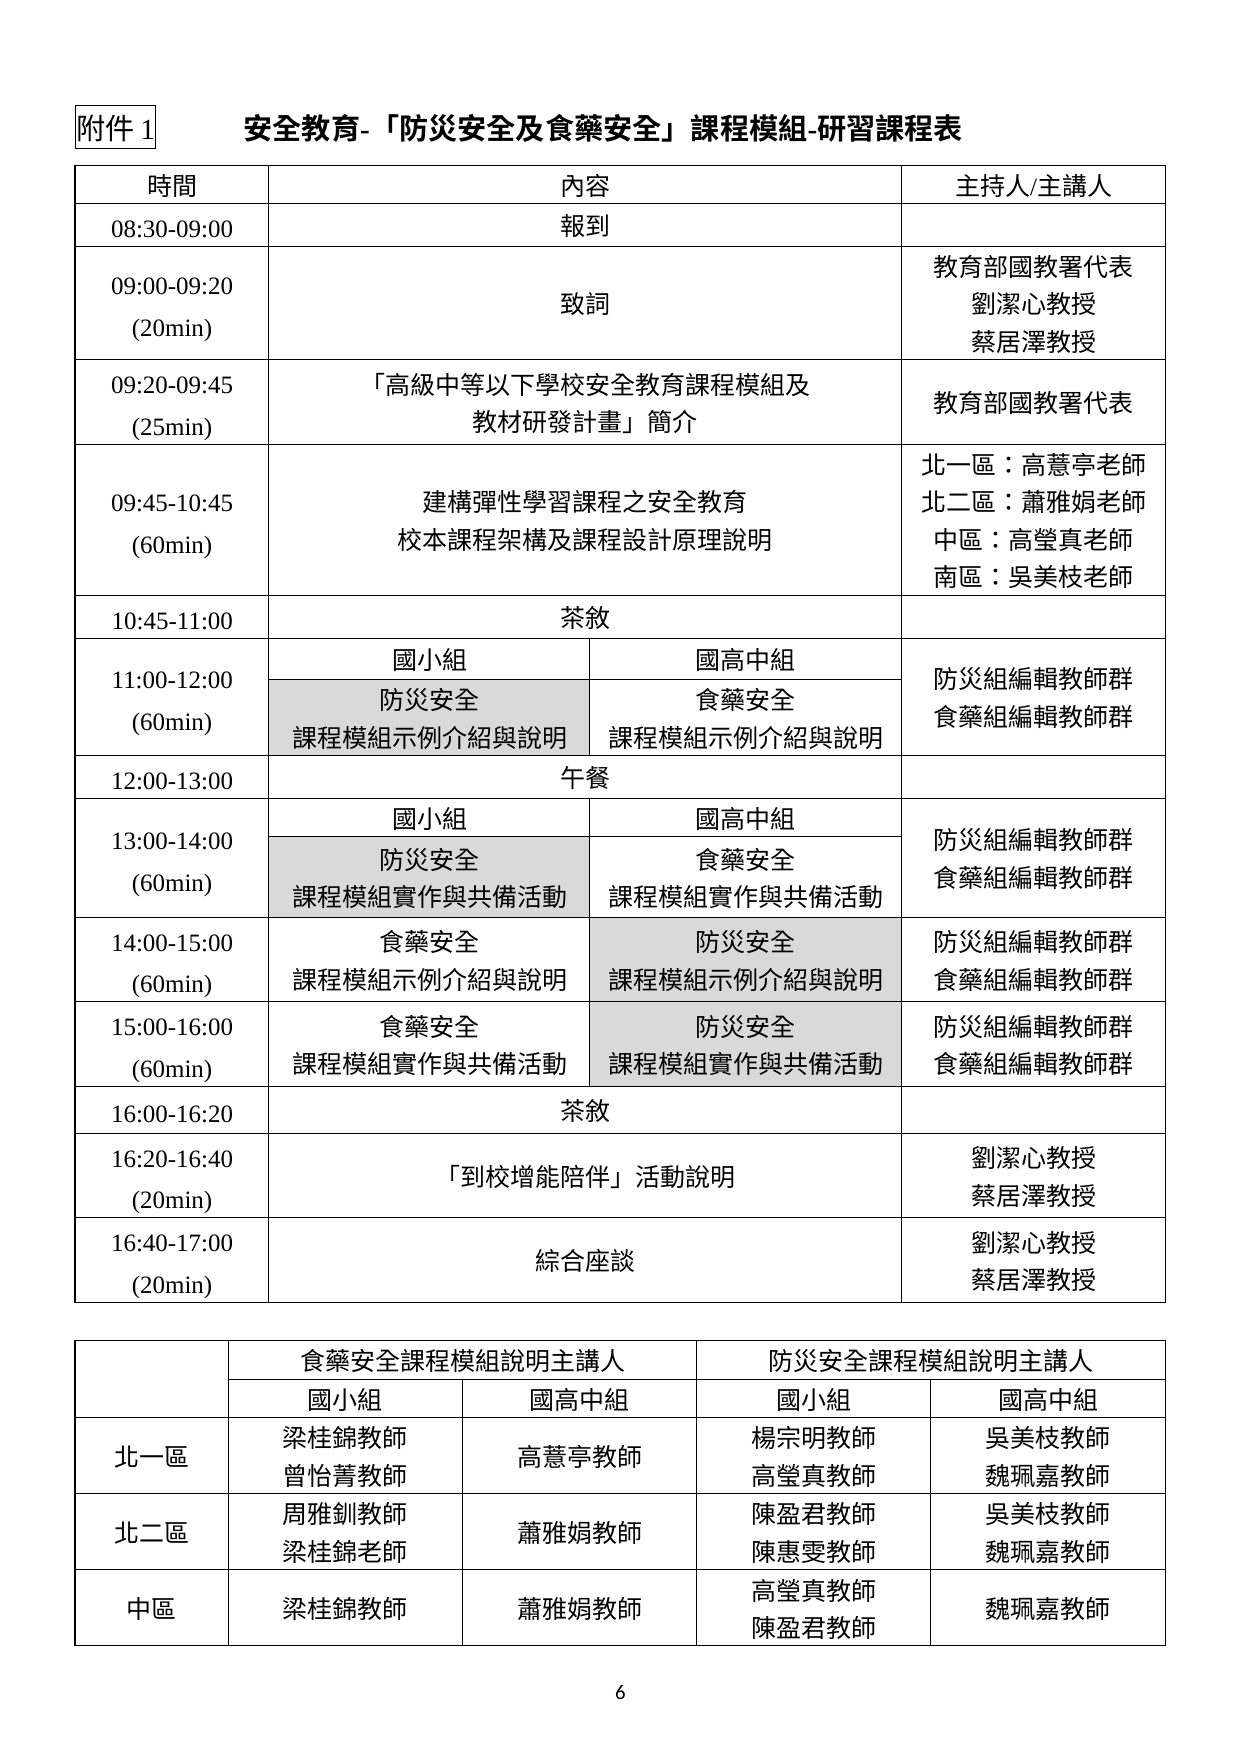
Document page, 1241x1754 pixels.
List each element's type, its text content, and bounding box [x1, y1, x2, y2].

table_cell 梁桂錦教師 [229, 1570, 462, 1645]
table_cell 中區 [76, 1570, 228, 1645]
table_cell 16:40-17:00 (20min) [76, 1218, 268, 1302]
table_cell 防災組編輯教師群 食藥組編輯教師群 [902, 1002, 1165, 1086]
table_cell 08:30-09:00 [76, 204, 268, 246]
table_cell 11:00-12:00 (60min) [76, 639, 268, 755]
table_cell 周雅釧教師 梁桂錦老師 [229, 1494, 462, 1569]
table_cell 國小組 [697, 1380, 930, 1417]
table_cell 12:00-13:00 [76, 756, 268, 798]
table_cell 蕭雅娟教師 [463, 1494, 696, 1569]
table_header 主持人/主講人 [902, 166, 1165, 203]
table_cell 09:00-09:20 (20min) [76, 247, 268, 359]
table_cell 報到 [269, 204, 901, 246]
table_cell 食藥安全 課程模組實作與共備活動 [269, 1002, 589, 1086]
table_cell [902, 1087, 1165, 1133]
table_cell 教育部國教署代表 [902, 360, 1165, 444]
table_cell [902, 596, 1165, 637]
table_cell 國小組 [269, 799, 589, 836]
table_cell 16:20-16:40 (20min) [76, 1134, 268, 1217]
table_cell 防災組編輯教師群 食藥組編輯教師群 [902, 639, 1165, 755]
table_cell 13:00-14:00 (60min) [76, 799, 268, 917]
table_cell 國小組 [269, 639, 589, 679]
table_cell 高薏亭教師 [463, 1418, 696, 1493]
table_header [76, 1341, 228, 1417]
table_cell 防災安全 課程模組實作與共備活動 [590, 1002, 901, 1086]
table_cell 北二區 [76, 1494, 228, 1569]
table_cell 食藥安全 課程模組示例介紹與說明 [269, 918, 589, 1001]
table_cell 09:45-10:45 (60min) [76, 445, 268, 595]
table_cell 國高中組 [590, 799, 901, 836]
table_cell 食藥安全 課程模組實作與共備活動 [590, 837, 901, 917]
table_cell 國高中組 [590, 639, 901, 679]
table_cell 茶敘 [269, 596, 901, 637]
table_cell 14:00-15:00 (60min) [76, 918, 268, 1001]
table_cell 楊宗明教師 高瑩真教師 [697, 1418, 930, 1493]
table_cell 「高級中等以下學校安全教育課程模組及 教材研發計畫」簡介 [269, 360, 901, 444]
table_cell 致詞 [269, 247, 901, 359]
table_cell 吳美枝教師 魏珮嘉教師 [931, 1494, 1165, 1569]
table_cell [902, 756, 1165, 798]
table_header 防災安全課程模組說明主講人 [697, 1341, 1165, 1379]
table_cell 防災組編輯教師群 食藥組編輯教師群 [902, 799, 1165, 917]
table_cell 09:20-09:45 (25min) [76, 360, 268, 444]
table_cell 梁桂錦教師 曾怡菁教師 [229, 1418, 462, 1493]
table_cell 高瑩真教師 陳盈君教師 [697, 1570, 930, 1645]
table_cell 防災安全 課程模組示例介紹與說明 [590, 918, 901, 1001]
table_cell 食藥安全 課程模組示例介紹與說明 [590, 680, 901, 755]
table_cell 10:45-11:00 [76, 596, 268, 637]
table_cell 北一區 [76, 1418, 228, 1493]
table_header 食藥安全課程模組說明主講人 [229, 1341, 696, 1379]
table_cell 防災安全 課程模組示例介紹與說明 [269, 680, 589, 755]
table_header 時間 [76, 166, 268, 203]
table_cell 16:00-16:20 [76, 1087, 268, 1133]
table_cell 劉潔心教授 蔡居澤教授 [902, 1134, 1165, 1217]
table_cell 午餐 [269, 756, 901, 798]
table_cell 陳盈君教師 陳惠雯教師 [697, 1494, 930, 1569]
table_cell 北一區：高薏亭老師 北二區：蕭雅娟老師 中區：高瑩真老師 南區：吳美枝老師 [902, 445, 1165, 595]
table_cell 防災組編輯教師群 食藥組編輯教師群 [902, 918, 1165, 1001]
table_cell 綜合座談 [269, 1218, 901, 1302]
table_cell 國高中組 [931, 1380, 1165, 1417]
table_cell 15:00-16:00 (60min) [76, 1002, 268, 1086]
table_cell 茶敘 [269, 1087, 901, 1133]
table_cell 防災安全 課程模組實作與共備活動 [269, 837, 589, 917]
table_header 內容 [269, 166, 901, 203]
table_cell 蕭雅娟教師 [463, 1570, 696, 1645]
table_cell 劉潔心教授 蔡居澤教授 [902, 1218, 1165, 1302]
table_cell 「到校增能陪伴」活動說明 [269, 1134, 901, 1217]
table_cell 魏珮嘉教師 [931, 1570, 1165, 1645]
table_cell 教育部國教署代表 劉潔心教授 蔡居澤教授 [902, 247, 1165, 359]
table_cell 吳美枝教師 魏珮嘉教師 [931, 1418, 1165, 1493]
table_cell 國高中組 [463, 1380, 696, 1417]
table_cell 國小組 [229, 1380, 462, 1417]
text 附件1 安全教育-「防災安全及食藥安全」課程模組-研習課程表 [75, 89, 1165, 164]
table_cell 建構彈性學習課程之安全教育 校本課程架構及課程設計原理說明 [269, 445, 901, 595]
table_cell [902, 204, 1165, 246]
